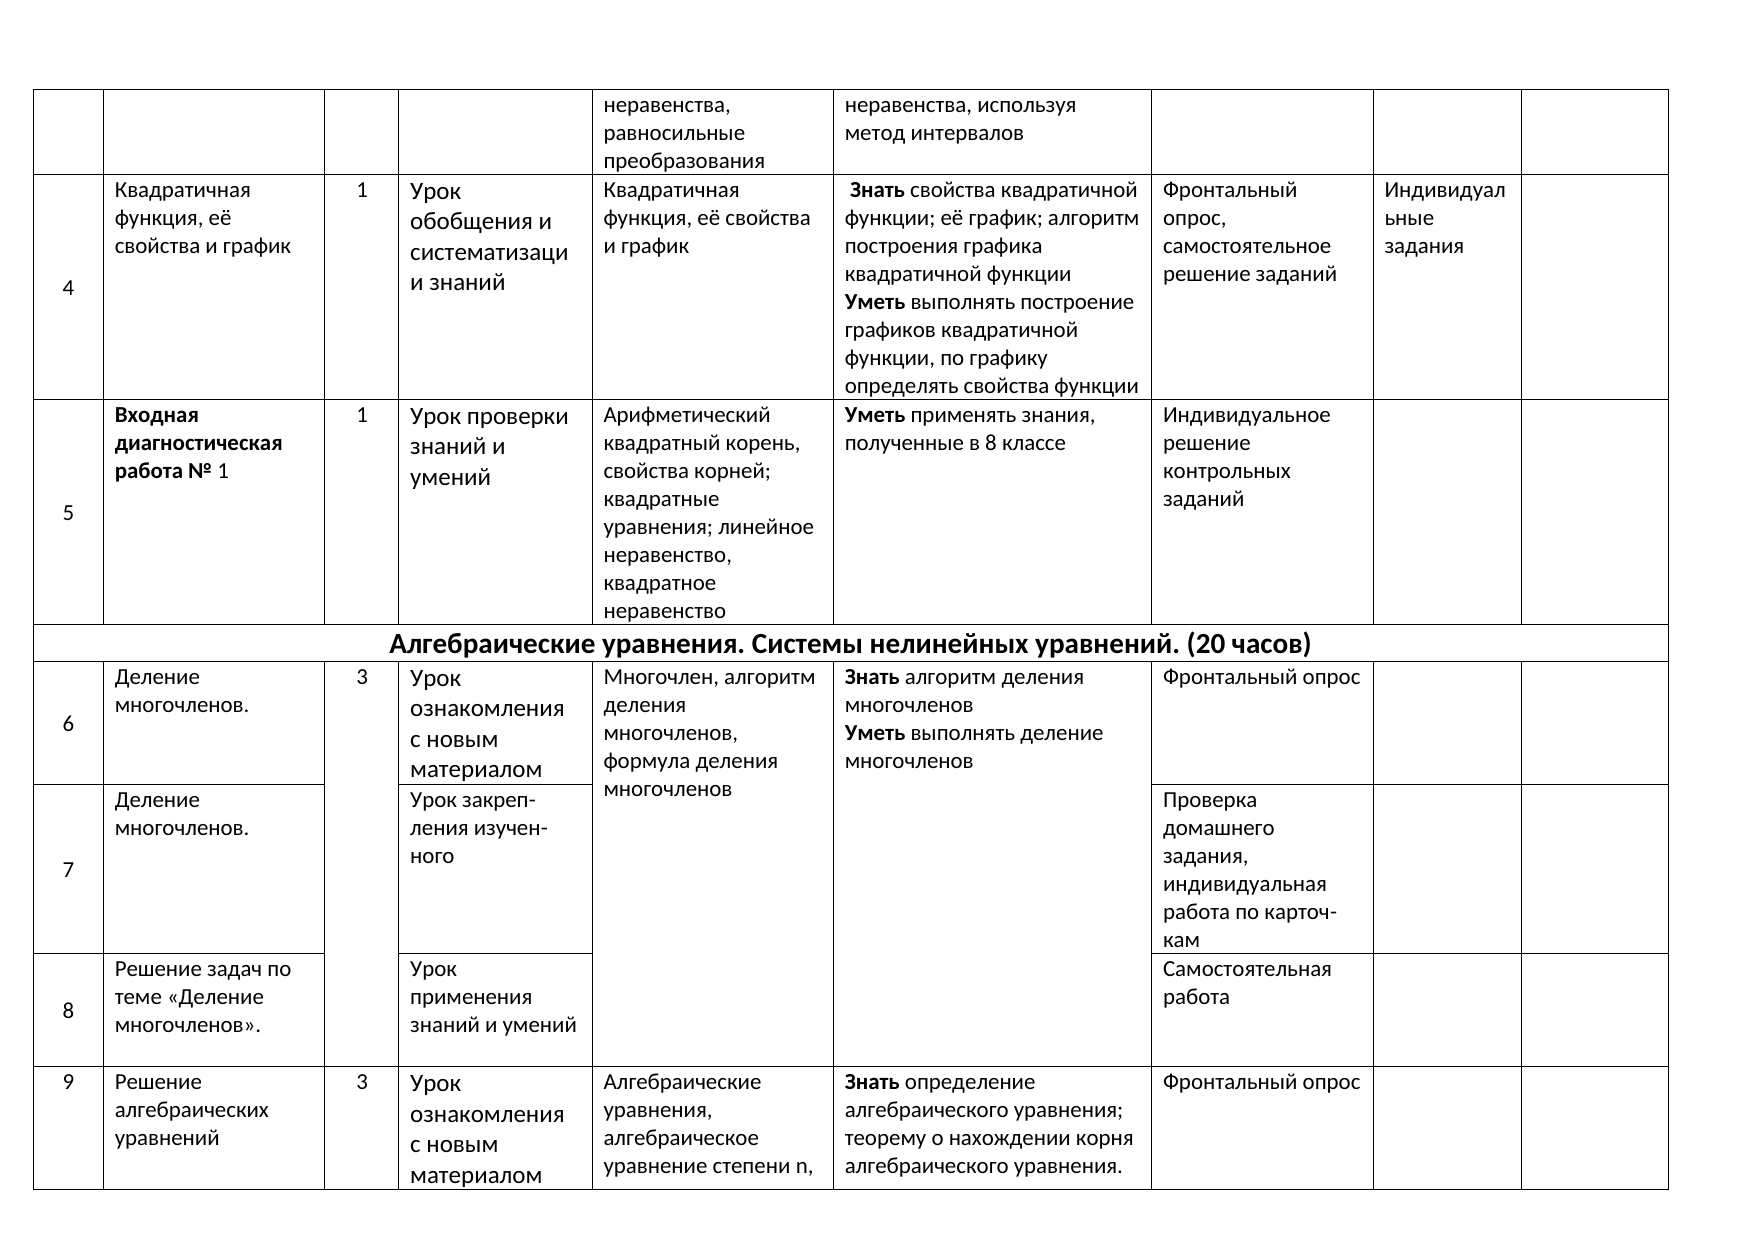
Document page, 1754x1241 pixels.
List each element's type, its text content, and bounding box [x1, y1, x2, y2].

table_cell Фронтальный опрос [1152, 1067, 1373, 1189]
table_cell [834, 1067, 1151, 1189]
table_cell 7 [34, 785, 103, 953]
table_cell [399, 1067, 592, 1189]
table_cell 9 [34, 1067, 103, 1189]
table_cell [1374, 90, 1521, 174]
table_cell 1 [325, 400, 398, 624]
table_cell [1522, 1067, 1668, 1189]
table_cell 3 [325, 1067, 398, 1189]
table_cell Деление многочленов. [104, 785, 324, 953]
table_cell Урок обобщения и систематизации знаний [399, 175, 592, 399]
table_cell Индивидуальные задания [1374, 175, 1521, 399]
table_cell Знать свойства квадратичной функции; её график; алгоритм построения графика квадратичной функции Уметь выполнять построение графиков квадратичной функции, по графику определять свойства функции [834, 175, 1151, 399]
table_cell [104, 1067, 324, 1189]
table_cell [1152, 90, 1373, 174]
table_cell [834, 90, 1151, 174]
table_cell [1522, 662, 1668, 784]
table_cell 3 [34, 90, 103, 174]
table_cell Проверка домашнего задания, индивидуальная работа по карточкам [1152, 785, 1373, 953]
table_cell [593, 90, 833, 174]
table_cell Квадратичная функция, её свойства и график [593, 175, 833, 399]
table_cell [1374, 400, 1521, 624]
table_cell 3 [325, 662, 398, 1066]
table_cell Фронтальный опрос [1152, 662, 1373, 784]
table_cell 4 [34, 175, 103, 399]
table_cell [1374, 1067, 1521, 1189]
table_cell Арифметический квадратный корень, свойства корней; квадратные уравнения; линейное неравенство, квадратное неравенство [593, 400, 833, 624]
table_cell Квадратичная функция, её свойства и график [104, 175, 324, 399]
table_cell [1374, 662, 1521, 784]
table_cell Уметь применять знания, полученные в 8 классе [834, 400, 1151, 624]
table_cell Входная диагностическая работа № 1 [104, 400, 324, 624]
table_cell 1 [325, 175, 398, 399]
table_cell Знать алгоритм деления многочленов Уметь выполнять деление многочленов [834, 662, 1151, 1066]
table_cell 8 [34, 954, 103, 1066]
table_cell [399, 90, 592, 174]
table_cell Деление многочленов. [104, 662, 324, 784]
table_cell Индивидуальное решение контрольных заданий [1152, 400, 1373, 624]
table_cell [1522, 400, 1668, 624]
table_cell Фронтальный опрос, самостоятельное решение заданий [1152, 175, 1373, 399]
table_cell Урок закрепления изученного [399, 785, 592, 953]
table_cell [1374, 785, 1521, 953]
table_cell Многочлен, алгоритм деления многочленов, формула деления многочленов [593, 662, 833, 1066]
table_cell Урок применения знаний и умений [399, 954, 592, 1066]
table_cell 1 [325, 90, 398, 174]
table_cell Самостоятельная работа [1152, 954, 1373, 1066]
table_cell [1522, 785, 1668, 953]
table_cell Урок ознакомления с новым материалом [399, 662, 592, 784]
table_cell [104, 90, 324, 174]
table_cell Алгебраические уравнения. Системы нелинейных уравнений. (20 часов) [34, 625, 1668, 661]
table_cell Решение задач по теме «Деление многочленов». [104, 954, 324, 1066]
table_cell [1522, 954, 1668, 1066]
table_cell 6 [34, 662, 103, 784]
table_cell 5 [34, 400, 103, 624]
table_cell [593, 1067, 833, 1189]
table_cell Урок проверки знаний и умений [399, 400, 592, 624]
table_cell [1522, 175, 1668, 399]
table_cell [1522, 90, 1668, 174]
table_cell [1374, 954, 1521, 1066]
